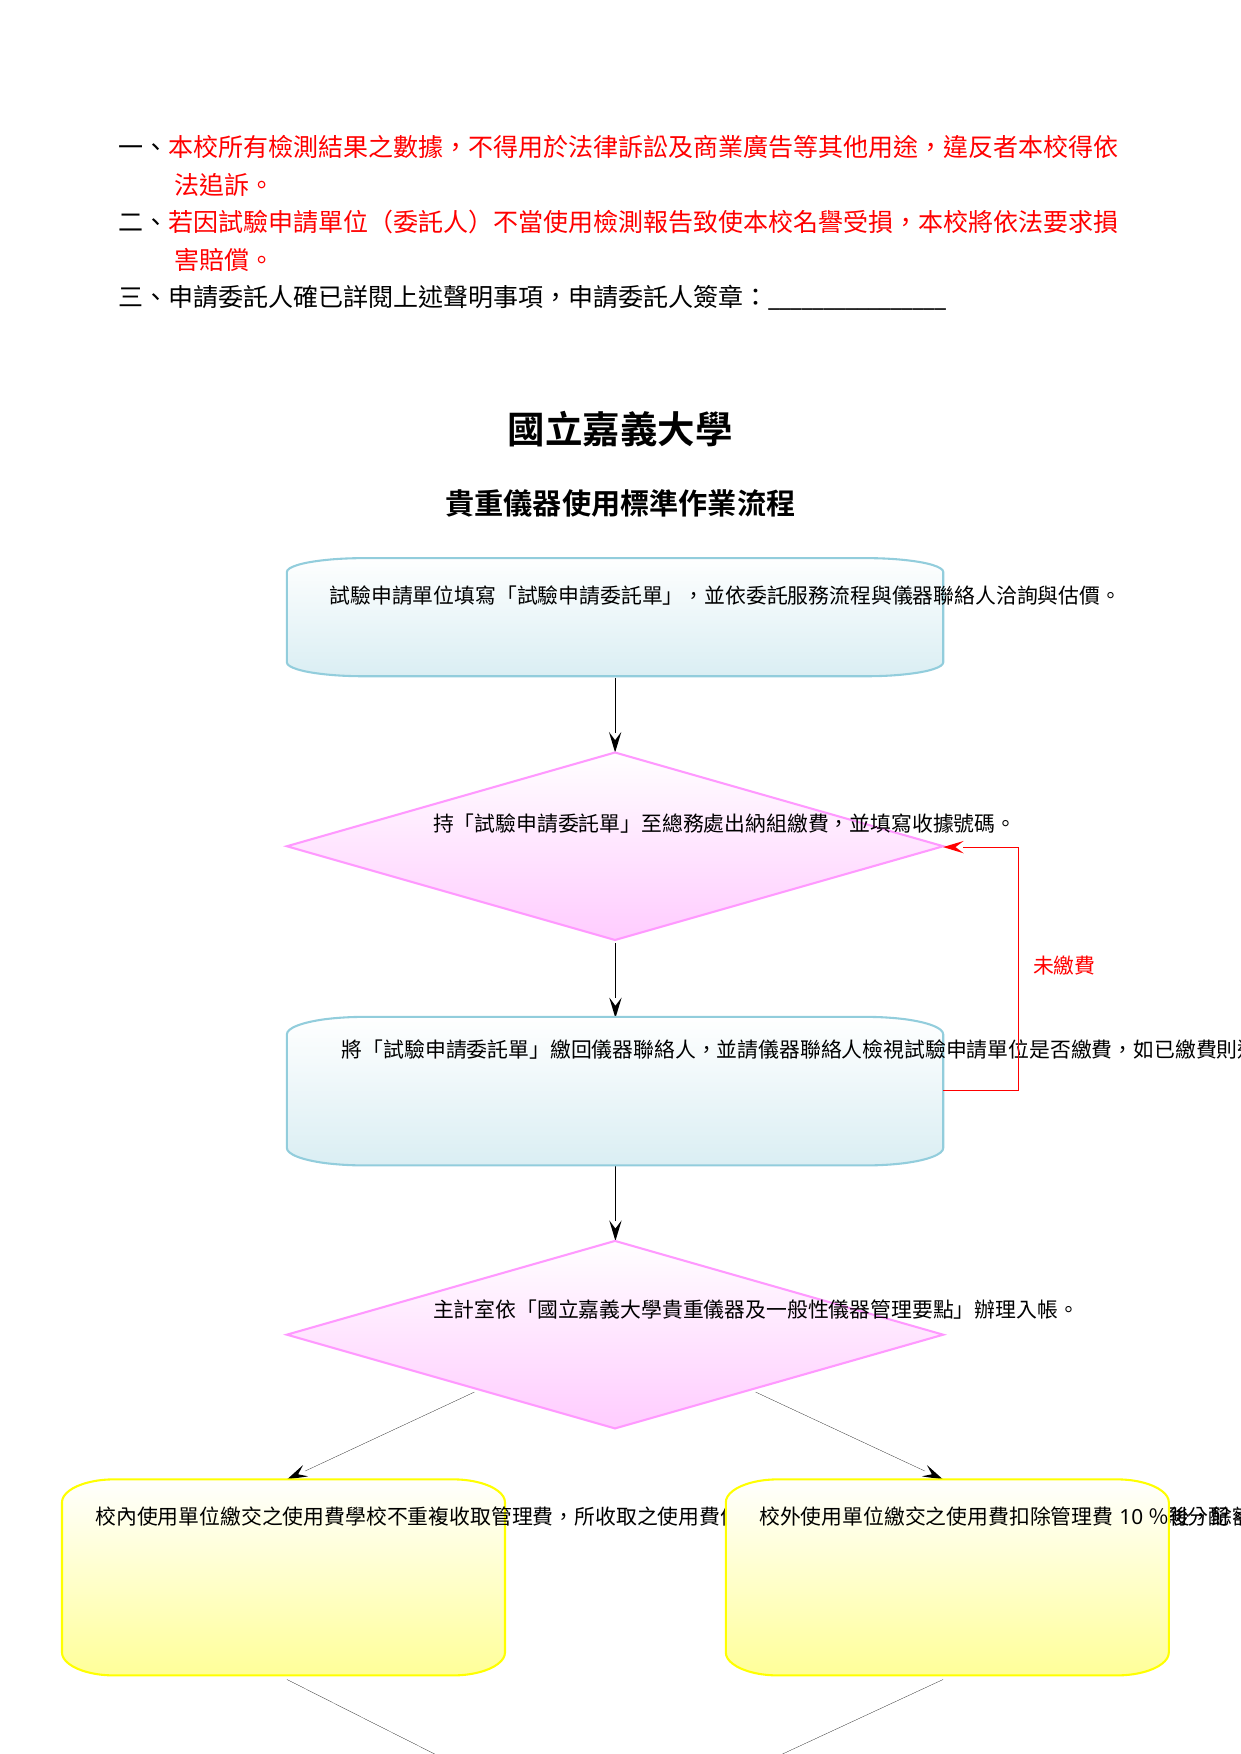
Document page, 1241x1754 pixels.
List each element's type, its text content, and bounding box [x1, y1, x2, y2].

text 三、申請委託人確已詳閱上述聲明事項，申請委託人簽章：________________ [118, 277, 1122, 314]
text 一、本校所有檢測結果之數據，不得用於法律訴訟及商業廣告等其他用途，違反者本校得依法追訴。 [118, 127, 1122, 202]
text 貴重儀器使用標準作業流程 [118, 464, 1122, 539]
text 二、若因試驗申請單位（委託人）不當使用檢測報告致使本校名譽受損，本校將依法要求損害賠償。 [118, 202, 1122, 277]
text 國立嘉義大學 [118, 389, 1122, 464]
